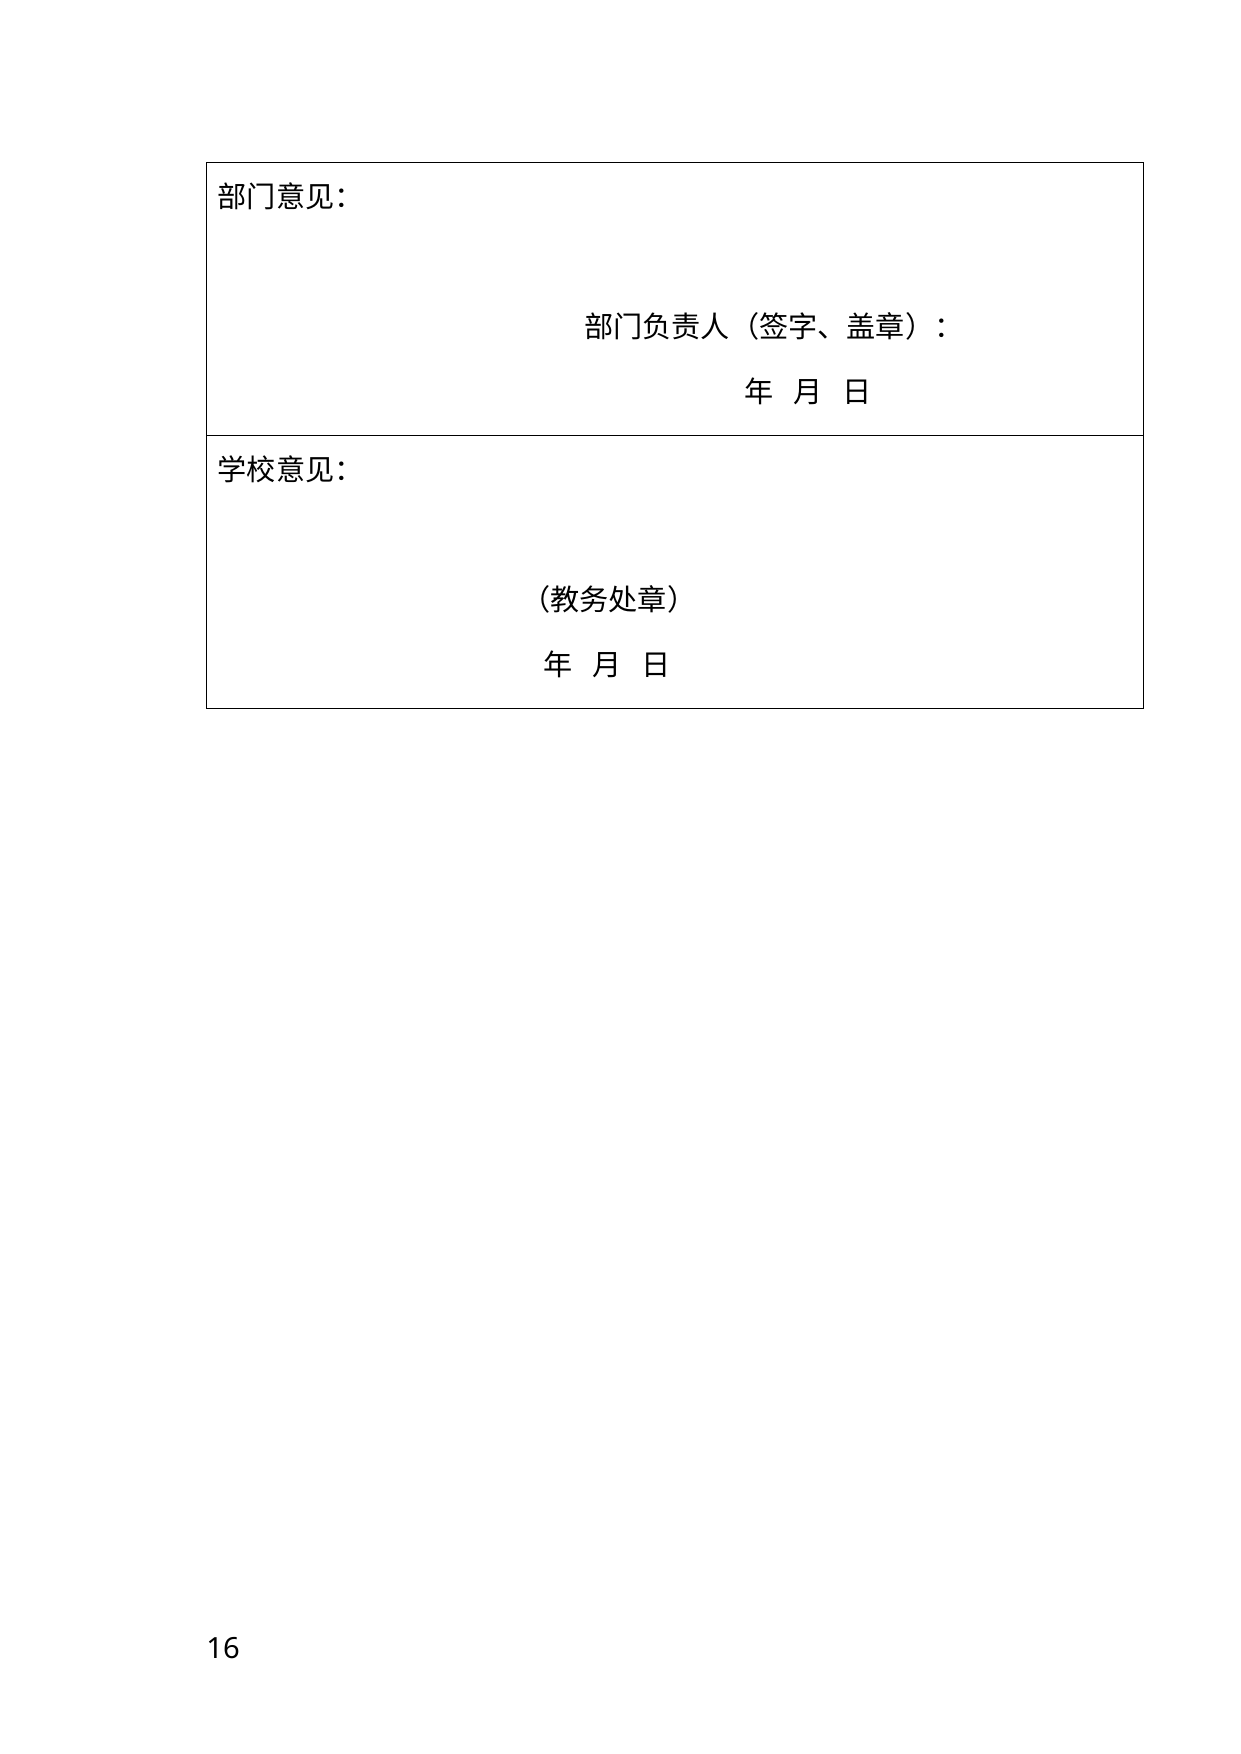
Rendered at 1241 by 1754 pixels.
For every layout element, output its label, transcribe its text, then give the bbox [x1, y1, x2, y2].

table_cell 部门意见： 部门负责人（签字、盖章）： 年 月 日 [207, 163, 1143, 435]
table_cell 学校意见： （教务处章） 年 月 日 [207, 436, 1143, 708]
